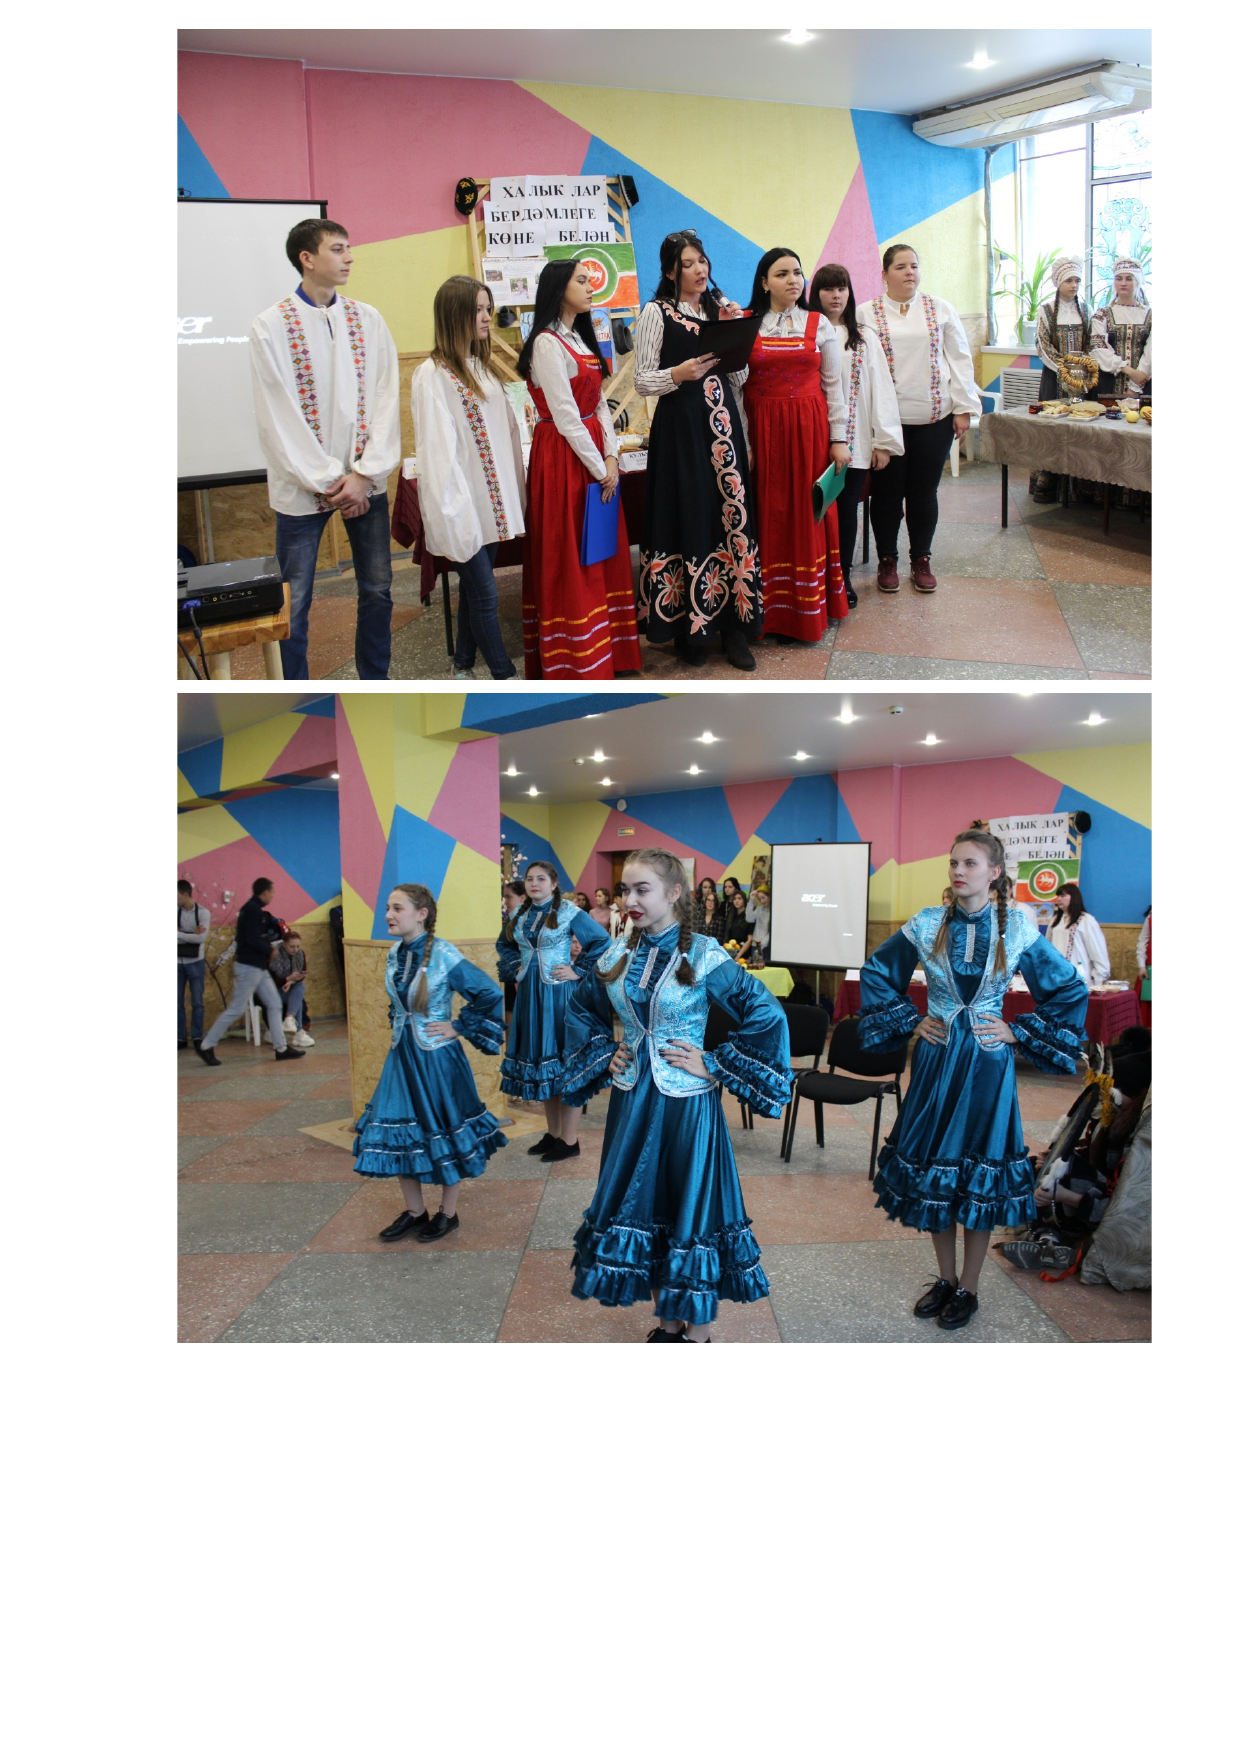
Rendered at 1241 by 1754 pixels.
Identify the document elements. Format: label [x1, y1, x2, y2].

picture [177, 693, 1152, 1343]
picture [177, 29, 1152, 680]
